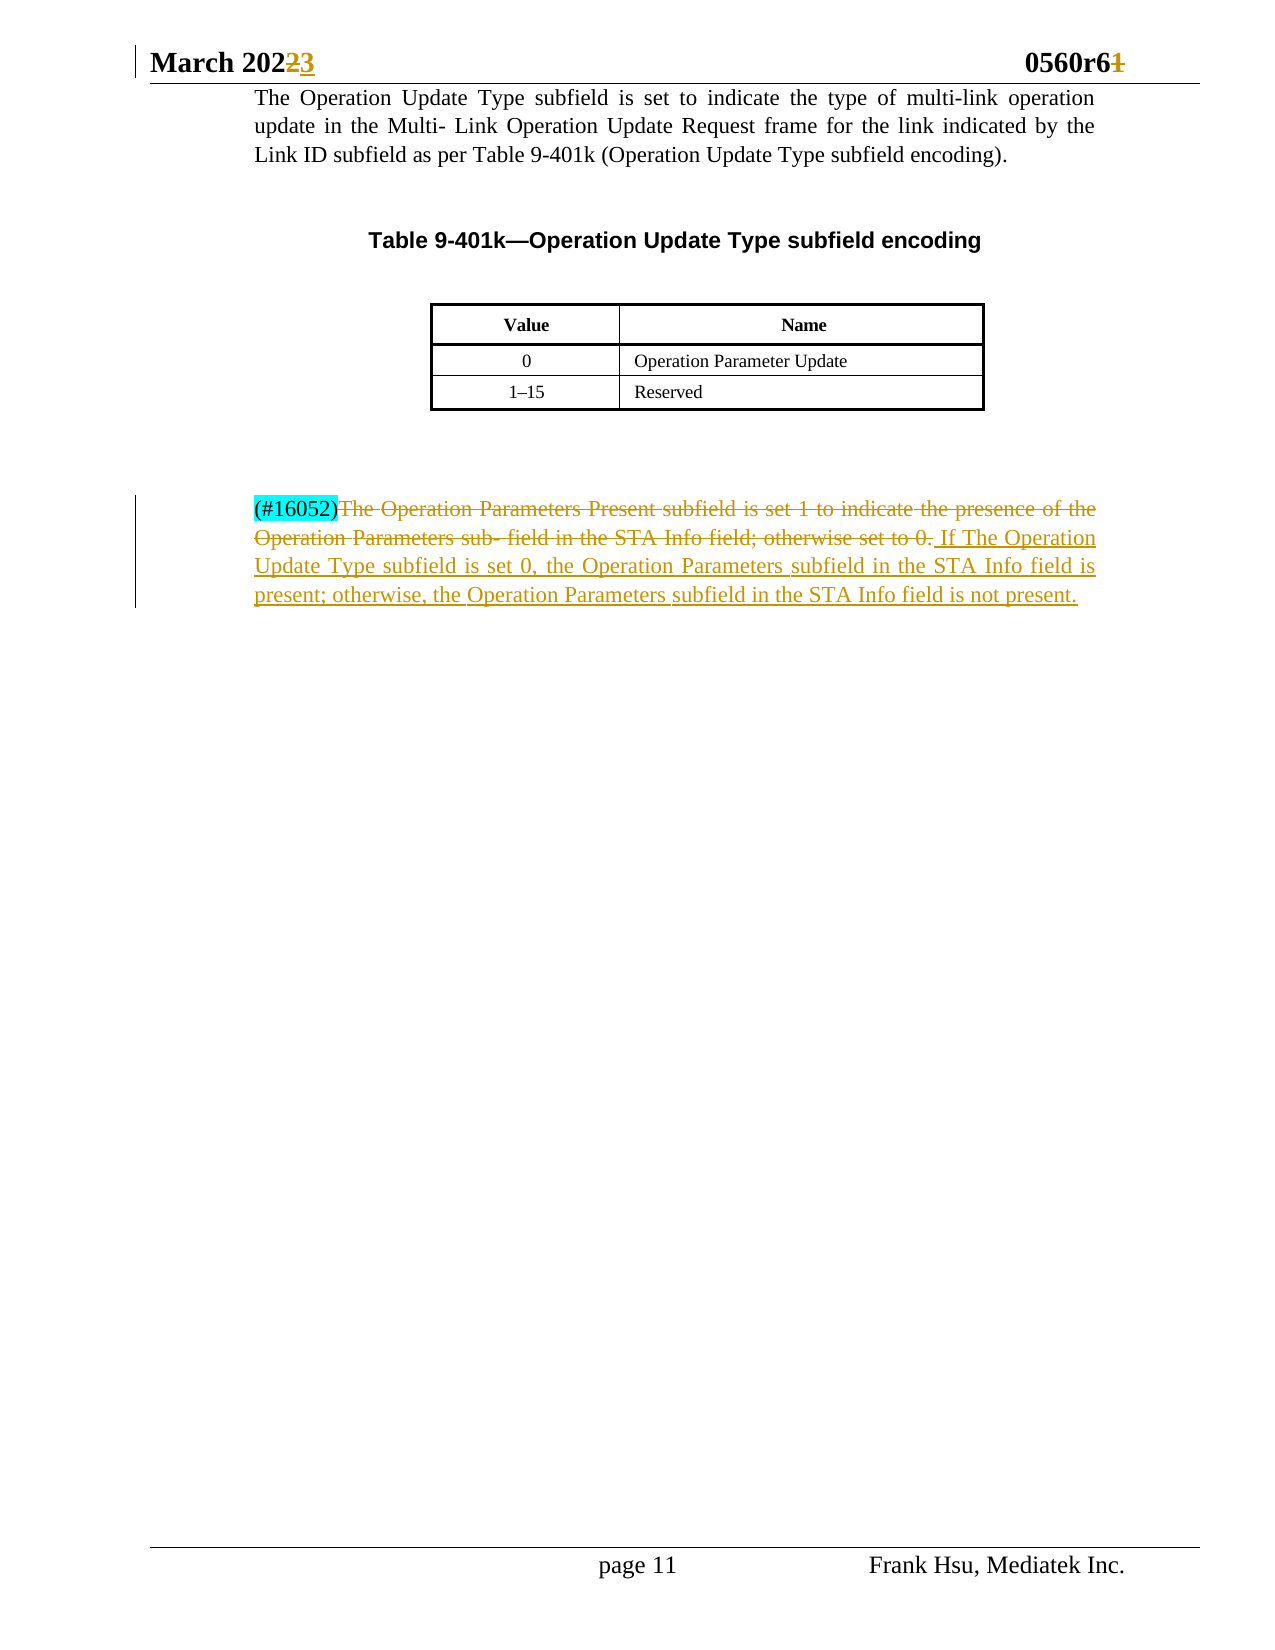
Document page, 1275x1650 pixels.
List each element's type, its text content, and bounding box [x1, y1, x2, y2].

table_header Name [620, 306, 982, 343]
table_cell 0 [433, 346, 619, 375]
text (#16052) [338, 495, 1096, 509]
table_header Value [433, 306, 619, 343]
table_cell 1–15 [433, 376, 619, 408]
table_cell Operation Parameter Update [620, 346, 982, 375]
text (#16052) [254, 510, 1096, 608]
text Table 9-401k—Operation Update Type subfield encoding [254, 227, 1096, 253]
text The Operation Update Type subfield is set to indicate the type of multi-link operation update in the Multi- Link Operation Update Request frame for the link indicated by the Link ID subfield as per Table 9-401k (Operation Update Type subfield encoding). [254, 84, 1096, 167]
table_cell Reserved [620, 376, 982, 408]
